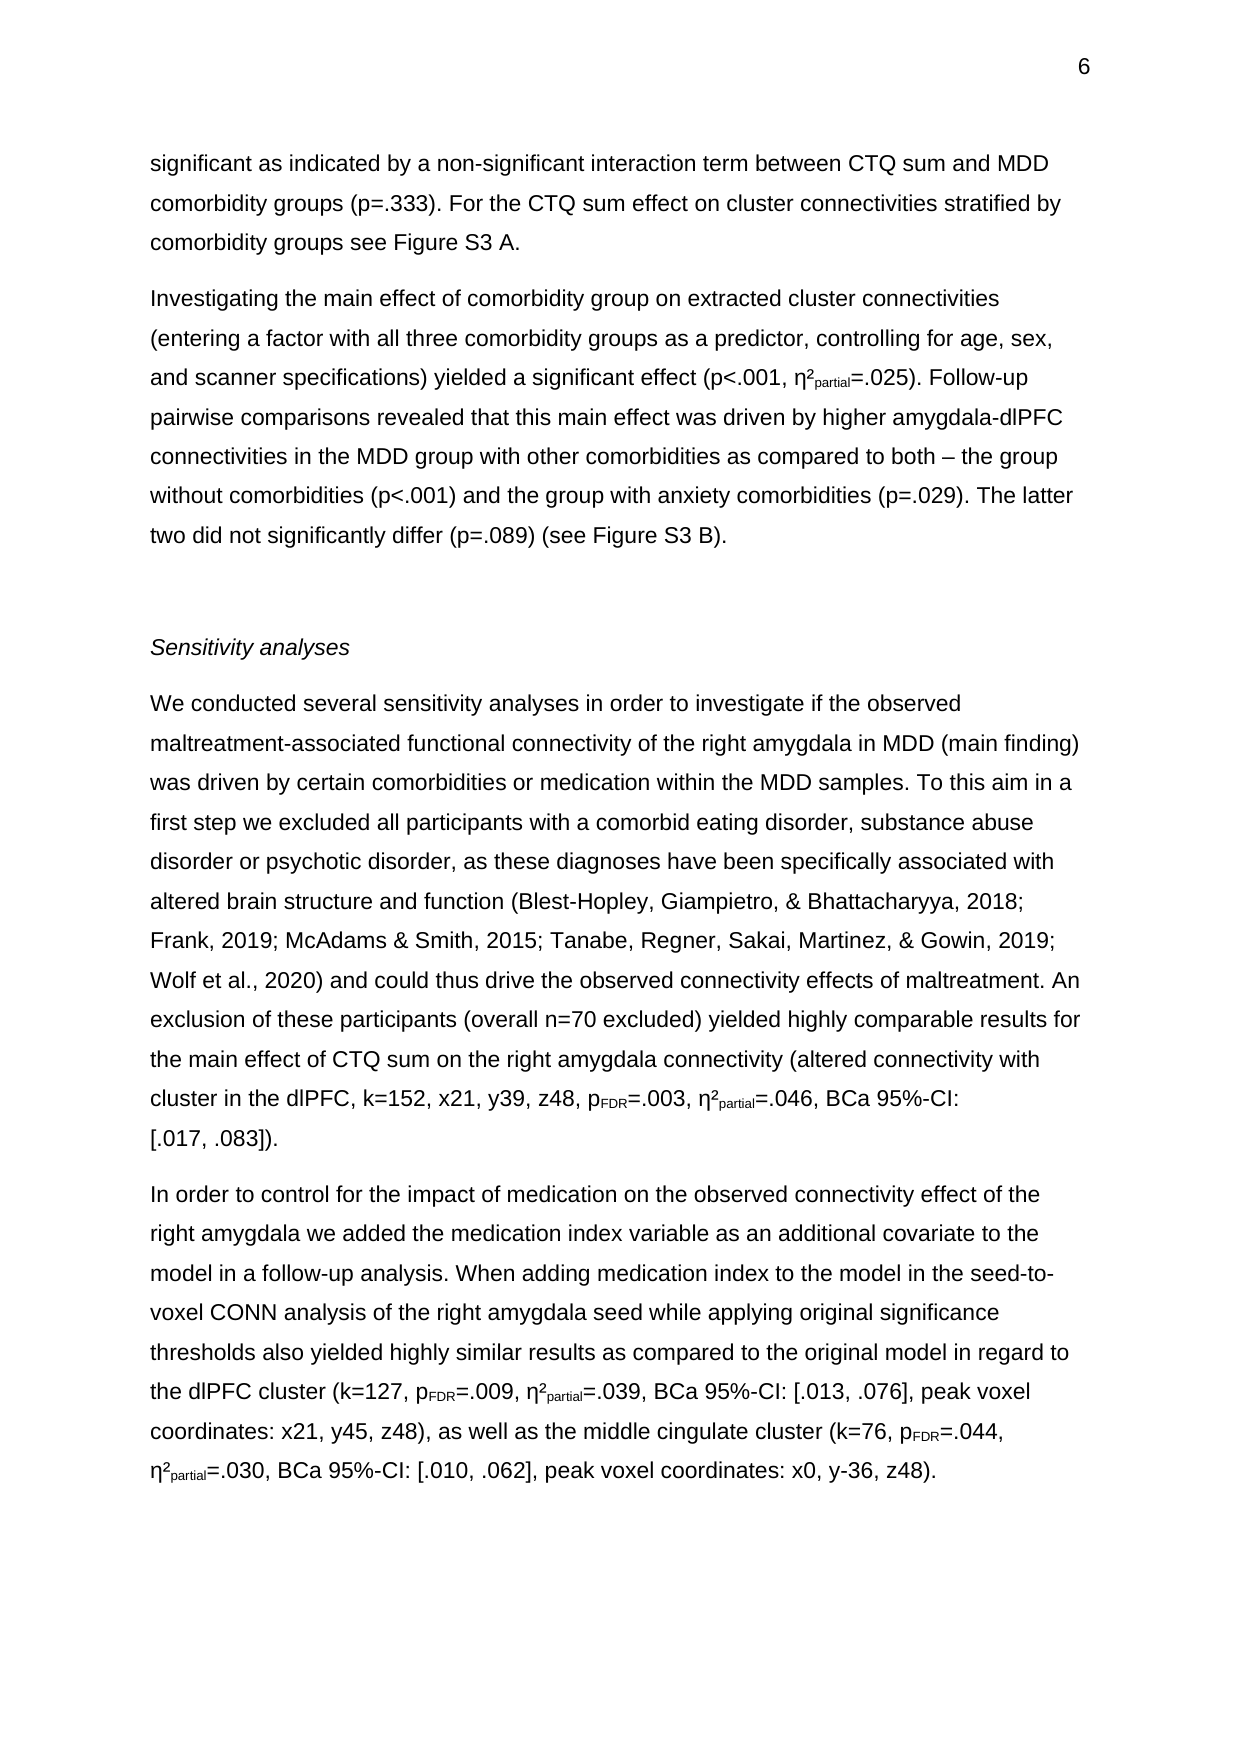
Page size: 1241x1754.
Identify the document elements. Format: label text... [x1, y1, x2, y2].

text Investigating the main effect of comorbidity group on extracted cluster connectivities (entering a factor with all three comorbidity groups as a predictor, controlling for age, sex, and scanner specifications) yielded a significant effect (p<.001, η²partial=.025). Follow-up pairwise comparisons revealed that this main effect was driven by higher amygdala-dlPFC connectivities in the MDD group with other comorbidities as compared to both – the group without comorbidities (p<.001) and the group with anxiety comorbidities (p=.029). The latter two did not significantly differ (p=.089) (see Figure S3 B). [150, 285, 1090, 548]
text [150, 150, 1090, 255]
text Sensitivity analyses [150, 634, 1090, 661]
text In order to control for the impact of medication on the observed connectivity effect of the right amygdala we added the medication index variable as an additional covariate to the model in a follow-up analysis. When adding medication index to the model in the seed-to-voxel CONN analysis of the right amygdala seed while applying original significance thresholds also yielded highly similar results as compared to the original model in regard to the dlPFC cluster (k=127, pFDR=.009, η²partial=.039, BCa 95%-CI: [.013, .076], peak voxel coordinates: x21, y45, z48), as well as the middle cingulate cluster (k=76, pFDR=.044, η²partial=.030, BCa 95%-CI: [.010, .062], peak voxel coordinates: x0, y-36, z48). [150, 1181, 1090, 1483]
text We conducted several sensitivity analyses in order to investigate if the observed maltreatment-associated functional connectivity of the right amygdala in MDD (main finding) was driven by certain comorbidities or medication within the MDD samples. To this aim in a first step we excluded all participants with a comorbid eating disorder, substance abuse disorder or psychotic disorder, as these diagnoses have been specifically associated with altered brain structure and function (Blest-Hopley, Giampietro, & Bhattacharyya, 2018; Frank, 2019; McAdams & Smith, 2015; Tanabe, Regner, Sakai, Martinez, & Gowin, 2019; Wolf et al., 2020) and could thus drive the observed connectivity effects of maltreatment. An exclusion of these participants (overall n=70 excluded) yielded highly comparable results for the main effect of CTQ sum on the right amygdala connectivity (altered connectivity with cluster in the dlPFC, k=152, x21, y39, z48, pFDR=.003, η²partial=.046, BCa 95%-CI: [.017, .083]). [150, 690, 1090, 1151]
